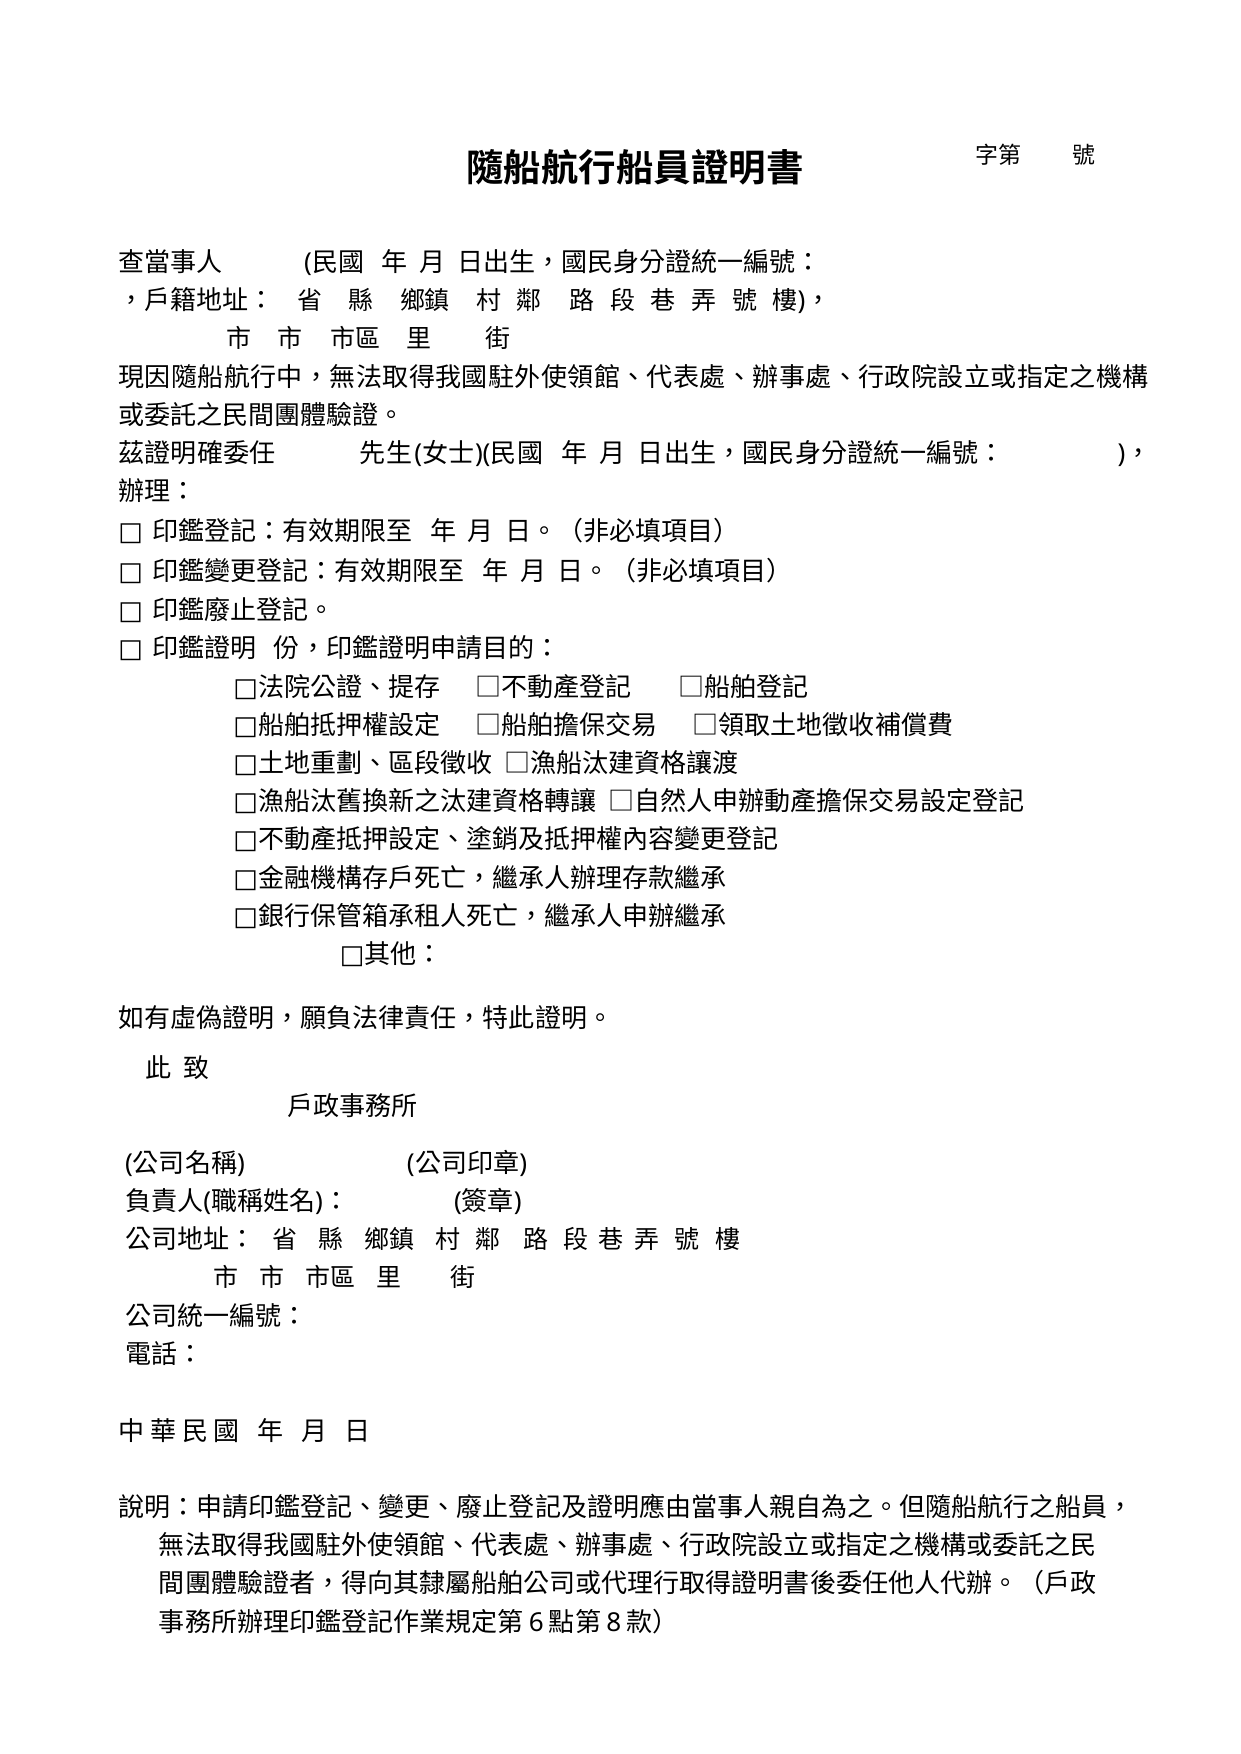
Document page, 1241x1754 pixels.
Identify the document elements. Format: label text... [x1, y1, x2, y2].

text □銀行保管箱承租人死亡，繼承人申辦繼承 [118, 895, 1152, 933]
text □印鑑證明 份，印鑑證明申請目的： [118, 627, 1152, 666]
text 負責人(職稱姓名)： (簽章) [118, 1180, 1152, 1218]
text □船舶抵押權設定 □船舶擔保交易 □領取土地徵收補償費 [118, 704, 1152, 742]
text □不動產抵押設定、塗銷及抵押權內容變更登記 [118, 818, 1152, 857]
text □法院公證、提存 □不動產登記 □船舶登記 [118, 666, 1152, 704]
text 公司統一編號： [118, 1295, 1152, 1333]
text 此 致 [118, 1047, 1152, 1085]
text 電話： [118, 1333, 1152, 1371]
text □其他： [118, 933, 1152, 971]
text 市 市 市區 里 街 [118, 1257, 1152, 1295]
text □ 印鑑廢止登記。 [118, 588, 1152, 627]
text 中 華 民 國 年 月 日 [118, 1409, 1152, 1448]
text 戶政事務所 [118, 1085, 1152, 1123]
text 公司地址： 省 縣 鄉鎮 村 鄰 路 段 巷 弄 號 樓 [118, 1218, 1152, 1257]
text □漁船汰舊換新之汰建資格轉讓 □自然人申辦動產擔保交易設定登記 [118, 780, 1152, 818]
text 茲證明確委任 先生(女士)(民國 年 月 日出生，國民身分證統一編號： )，辦理： [118, 432, 1152, 509]
text □土地重劃、區段徵收 □漁船汰建資格讓渡 [118, 742, 1152, 780]
text 事務所辦理印鑑登記作業規定第6點第8款） [118, 1601, 1152, 1639]
text 無法取得我國駐外使領館、代表處、辦事處、行政院設立或指定之機構或委託之民 [118, 1524, 1152, 1562]
text 如有虛偽證明，願負法律責任，特此證明。 [118, 998, 1152, 1035]
text 市 市 市區 里 街 [118, 317, 1152, 356]
text 隨船航行船員證明書 [118, 127, 1152, 203]
text (公司名稱) (公司印章) [118, 1142, 1152, 1180]
text 說明：申請印鑑登記、變更、廢止登記及證明應由當事人親自為之。但隨船航行之船員， [118, 1486, 1152, 1524]
text 間團體驗證者，得向其隸屬船舶公司或代理行取得證明書後委任他人代辦。（戶政 [118, 1562, 1152, 1601]
text □印鑑登記：有效期限至 年 月 日。（非必填項目） [118, 509, 1152, 548]
text ，戶籍地址： 省 縣 鄉鎮 村 鄰 路 段 巷 弄 號 樓)， [118, 279, 1152, 317]
text 查當事人 (民國 年 月 日出生，國民身分證統一編號： [118, 241, 1152, 279]
text □金融機構存戶死亡，繼承人辦理存款繼承 [118, 857, 1152, 895]
text □ 印鑑變更登記：有效期限至 年 月 日。（非必填項目） [118, 548, 1152, 588]
text 現因隨船航行中，無法取得我國駐外使領館、代表處、辦事處、行政院設立或指定之機構或委託之民間團體驗證。 [118, 356, 1152, 432]
